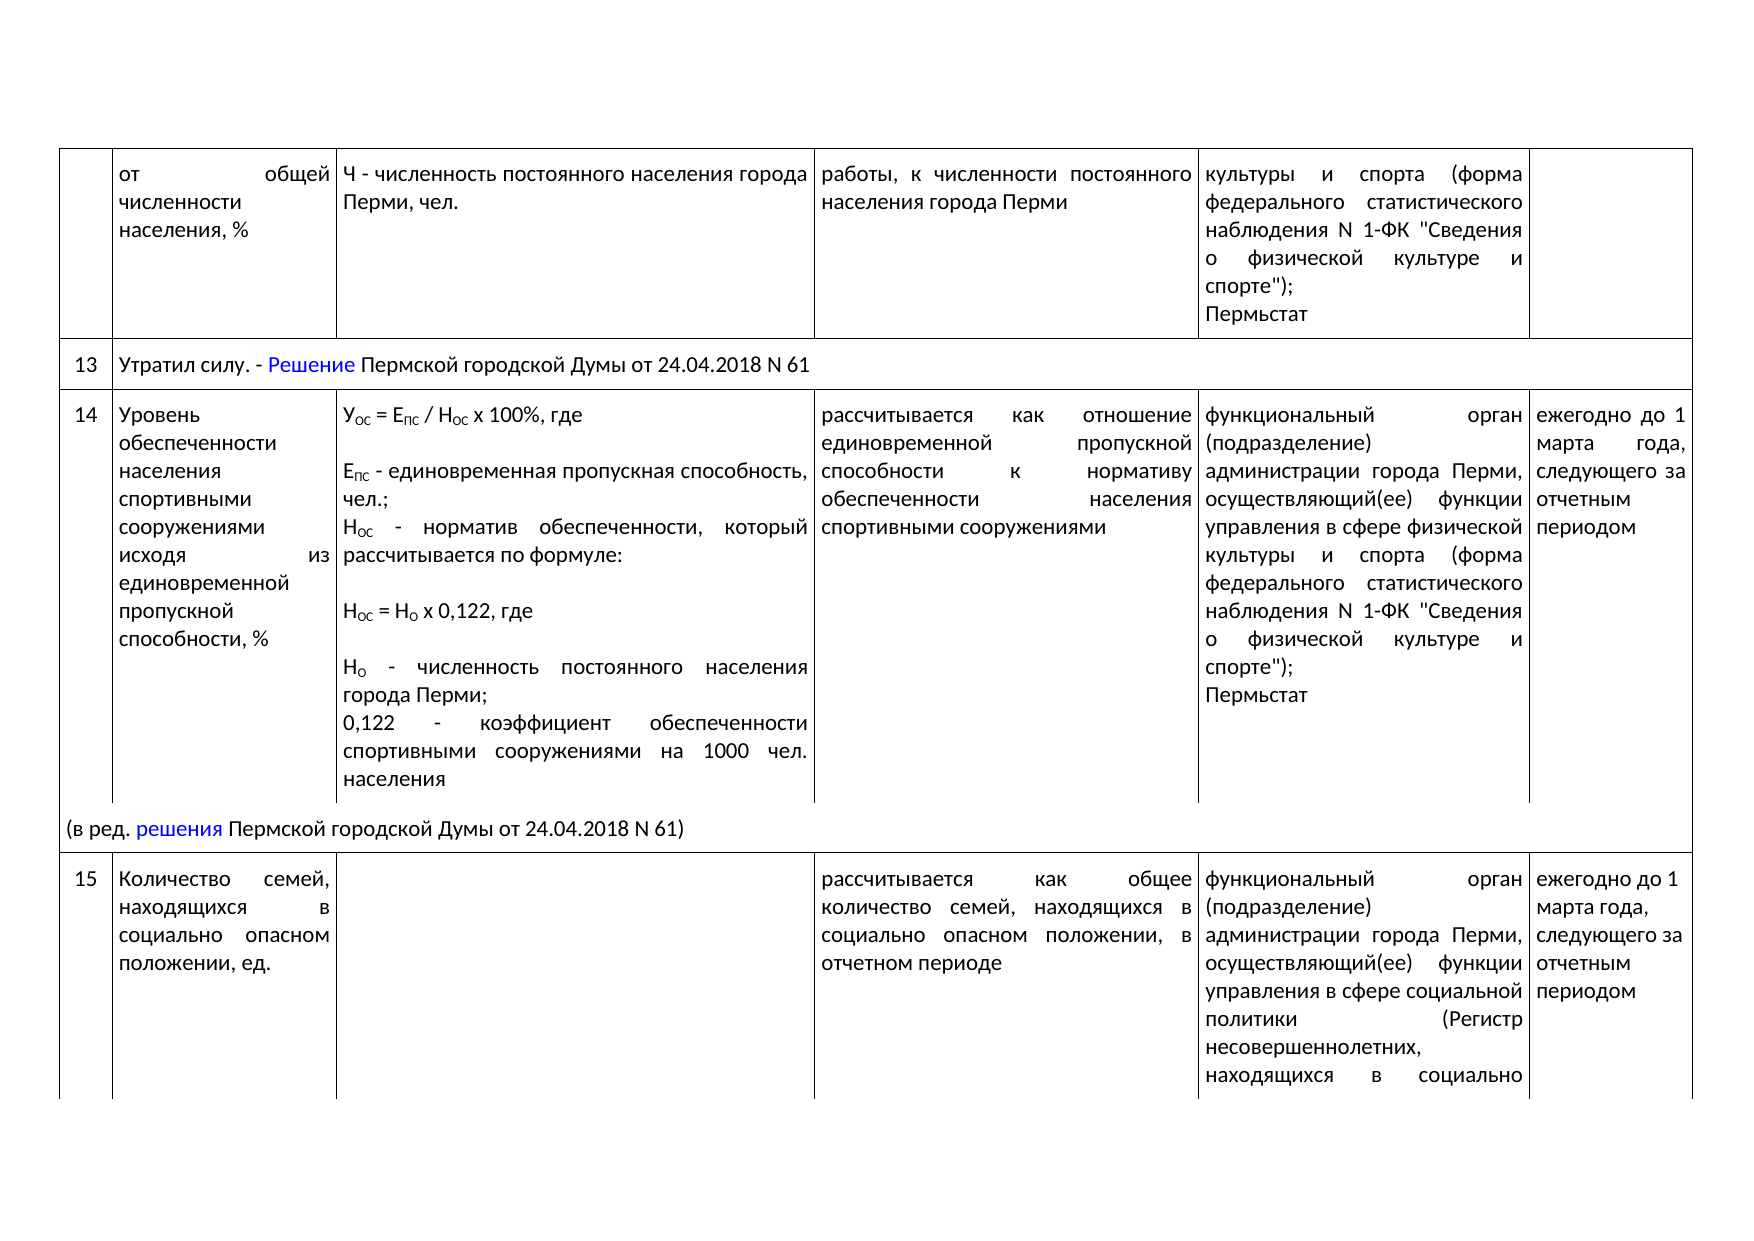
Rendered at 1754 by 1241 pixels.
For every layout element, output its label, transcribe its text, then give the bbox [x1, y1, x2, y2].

table_cell [337, 853, 814, 1099]
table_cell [1530, 853, 1692, 1099]
table_cell Уровень обеспеченности населения спортивными сооружениями исходя из единовременной пропускной способности, % [113, 390, 336, 803]
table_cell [1530, 149, 1692, 338]
table_cell ежегодно до 1 марта года, следующего за отчетным периодом [1530, 390, 1692, 803]
table_cell 14 [60, 390, 112, 803]
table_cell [337, 149, 814, 338]
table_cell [815, 853, 1198, 1099]
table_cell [113, 853, 336, 1099]
table_cell 12 [60, 149, 112, 338]
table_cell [815, 149, 1198, 338]
table_cell Утратил силу. - Решение Пермской городской Думы от 24.04.2018 N 61 [113, 339, 1692, 388]
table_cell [113, 149, 336, 338]
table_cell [1199, 853, 1529, 1099]
table_cell (в ред. решения Пермской городской Думы от 24.04.2018 N 61) [60, 803, 1692, 852]
table_cell рассчитывается как отношение единовременной пропускной способности к нормативу обеспеченности населения спортивными сооружениями [815, 390, 1198, 803]
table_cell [1199, 149, 1529, 338]
table_cell 13 [60, 339, 112, 388]
table_cell УОС = ЕПС / НОС x 100%, где ЕПС - единовременная пропускная способность, чел.; НОС - норматив обеспеченности, который рассчитывается по формуле: НОС = НО x 0,122, где НО - численность постоянного населения города Перми; 0,122 - коэффициент обеспеченности спортивными сооружениями на 1000 чел. населения [337, 390, 814, 803]
table_cell 15 [60, 853, 112, 1099]
